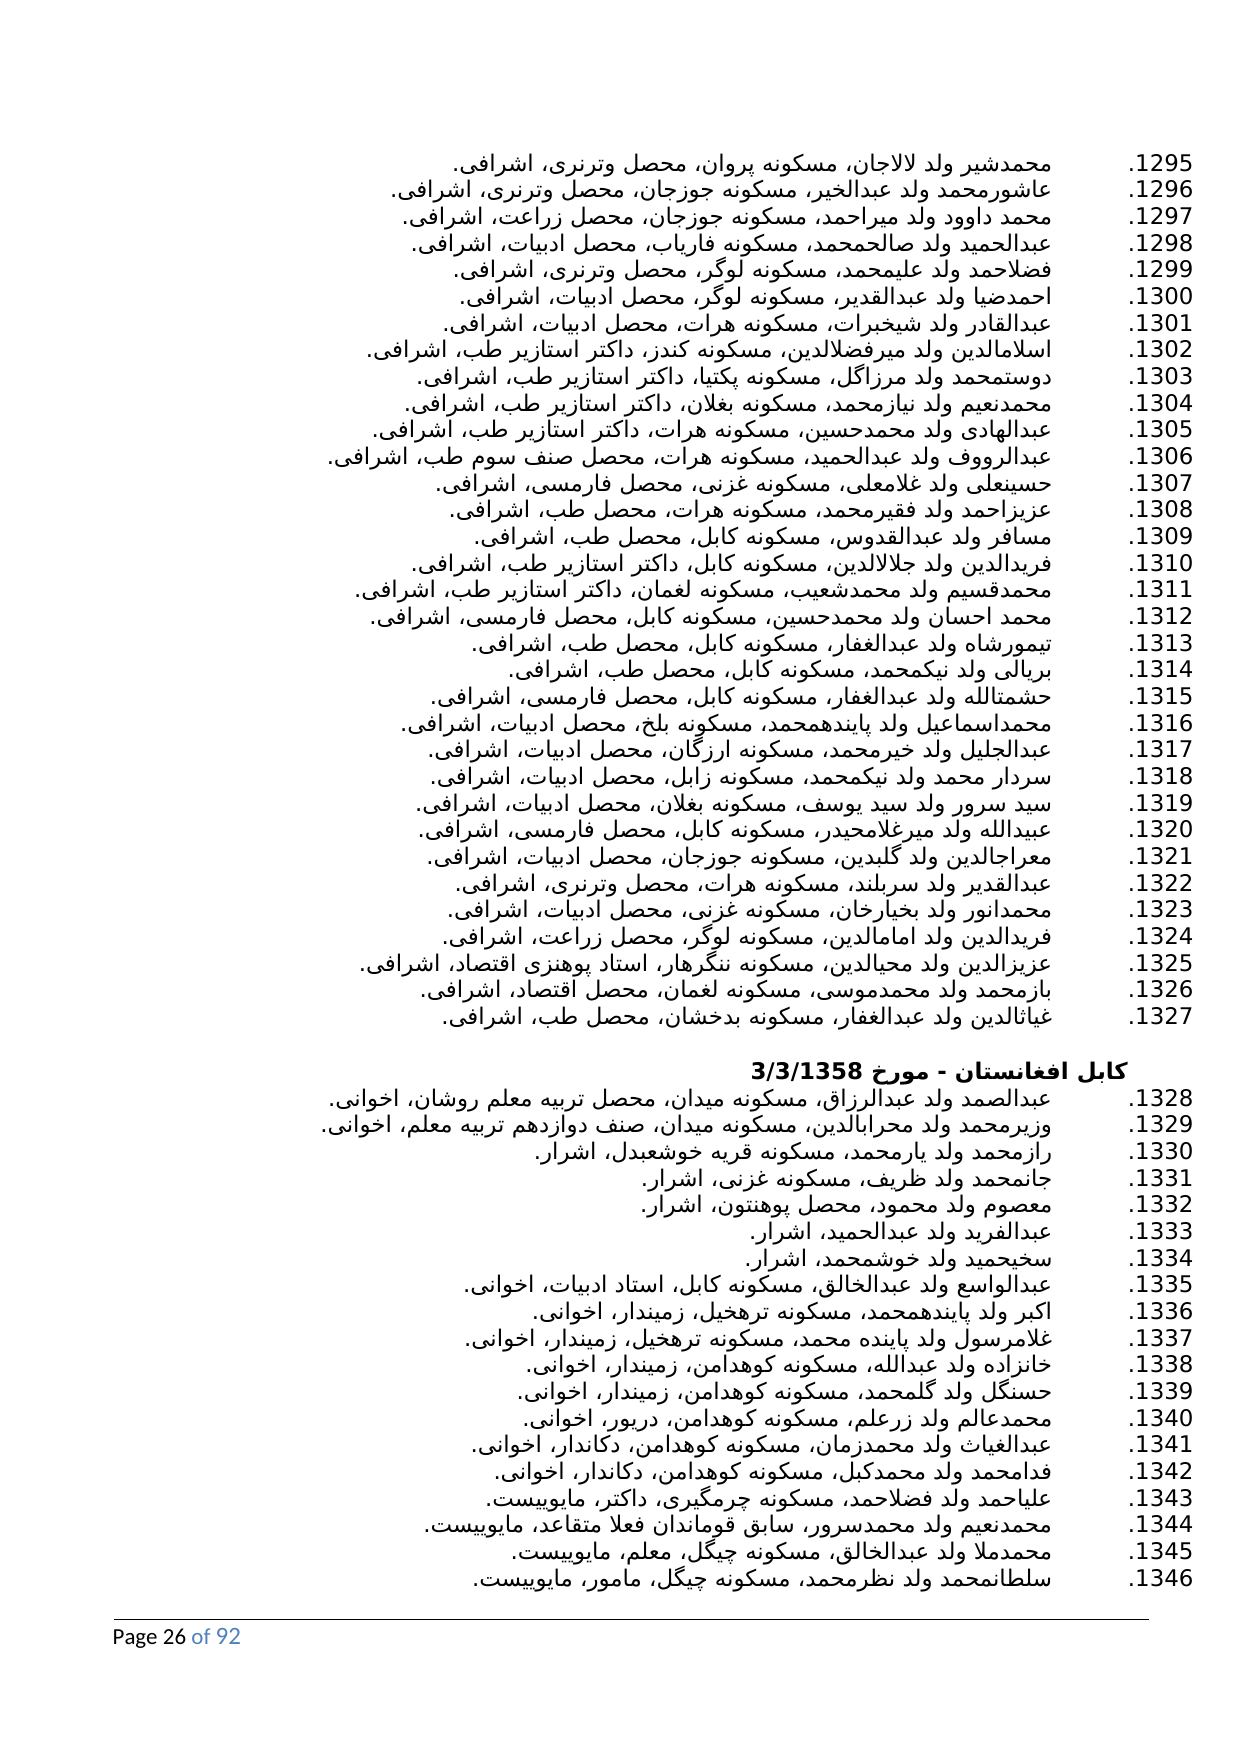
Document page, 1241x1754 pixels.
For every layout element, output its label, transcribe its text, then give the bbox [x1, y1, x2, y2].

list محمدعالم ولد زرعلم، مسکونه کوهدامن، دریور، اخوانی. [112, 1405, 1128, 1431]
list عبدالغیاث ولد محمدزمان، مسکونه کوهدامن، دکاندار، اخوانی. [112, 1431, 1128, 1458]
list اسلامالدین ولد میرفضلالدین، مسکونه کندز، داکتر استازیر طب، اشرافی. [112, 337, 1128, 363]
list رازمحمد ولد یارمحمد، مسکونه قریه خوشعبدل، اشرار. [112, 1138, 1128, 1165]
list محمدنعیم ولد نیازمحمد، مسکونه بغلان، داکتر استازیر طب، اشرافی. [112, 390, 1128, 417]
list عبدالقدیر ولد سربلند، مسکونه هرات، محصل وترنری، اشرافی. [112, 870, 1128, 897]
list خانزاده ولد عبدالله، مسکونه کوهدامن، زمیندار، اخوانی. [112, 1351, 1128, 1378]
list سید سرور ولد سید یوسف، مسکونه بغلان، محصل ادبیات، اشرافی. [112, 790, 1128, 817]
list محمدنعیم ولد محمدسرور، سابق قوماندان فعلا متقاعد، مایوییست. [112, 1511, 1128, 1538]
list بازمحمد ولد محمدموسی، مسکونه لغمان، محصل اقتصاد، اشرافی. [112, 977, 1128, 1003]
list فدامحمد ولد محمدکبل، مسکونه کوهدامن، دکاندار، اخوانی. [112, 1458, 1128, 1485]
list حشمتالله ولد عبدالغفار، مسکونه کابل، محصل فارمسی، اشرافی. [112, 683, 1128, 710]
list محمدقسیم ولد محمدشعیب، مسکونه لغمان، داکتر استازیر طب، اشرافی. [112, 577, 1128, 603]
list معصوم ولد محمود، محصل پوهنتون، اشرار. [112, 1191, 1128, 1218]
list علیاحمد ولد فضلاحمد، مسکونه چرمگیری، داکتر، مایوییست. [112, 1485, 1128, 1511]
list کابل افغانستان - مورخ 3/3/1358 [112, 1058, 1128, 1085]
list اکبر ولد پایندهمحمد، مسکونه ترهخیل، زمیندار، اخوانی. [112, 1298, 1128, 1325]
list عبدالجلیل ولد خیرمحمد، مسکونه ارزگان، محصل ادبیات، اشرافی. [112, 737, 1128, 763]
list فریدالدین ولد جلالالدین، مسکونه کابل، داکتر استازیر طب، اشرافی. [112, 550, 1128, 577]
list عبدالفرید ولد عبدالحمید، اشرار. [112, 1218, 1128, 1245]
list عبدالقادر ولد شیخبرات، مسکونه هرات، محصل ادبیات، اشرافی. [112, 310, 1128, 337]
list محمدملا ولد عبدالخالق، مسکونه چیگل، معلم، مایوییست. [112, 1538, 1128, 1565]
list محمد احسان ولد محمدحسین، مسکونه کابل، محصل فارمسی، اشرافی. [112, 603, 1128, 630]
list معراجالدین ولد گلبدین، مسکونه جوزجان، محصل ادبیات، اشرافی. [112, 843, 1128, 870]
list تیمورشاه ولد عبدالغفار، مسکونه کابل، محصل طب، اشرافی. [112, 630, 1128, 657]
list وزیرمحمد ولد محرابالدین، مسکونه میدان، صنف دوازدهم تربیه معلم، اخوانی. [112, 1111, 1128, 1138]
list عزیزاحمد ولد فقیرمحمد، مسکونه هرات، محصل طب، اشرافی. [112, 497, 1128, 523]
list حسینعلی ولد غلامعلی، مسکونه غزنی، محصل فارمسی، اشرافی. [112, 470, 1128, 497]
list فریدالدین ولد امامالدین، مسکونه لوگر، محصل زراعت، اشرافی. [112, 923, 1128, 950]
list محمدشیر ولد لالاجان، مسکونه پروان، محصل وترنری، اشرافی. [112, 150, 1128, 177]
list غلامرسول ولد پاینده محمد، مسکونه ترهخیل، زمیندار، اخوانی. [112, 1325, 1128, 1351]
list عبدالصمد ولد عبدالرزاق، مسکونه میدان، محصل تربیه معلم روشان، اخوانی. [112, 1085, 1128, 1111]
list مسافر ولد عبدالقدوس، مسکونه کابل، محصل طب، اشرافی. [112, 523, 1128, 550]
list محمدانور ولد بخیارخان، مسکونه غزنی، محصل ادبیات، اشرافی. [112, 897, 1128, 923]
list محمداسماعیل ولد پایندهمحمد، مسکونه بلخ، محصل ادبیات، اشرافی. [112, 710, 1128, 737]
list سردار محمد ولد نیکمحمد، مسکونه زابل، محصل ادبیات، اشرافی. [112, 763, 1128, 790]
list غیاثالدین ولد عبدالغفار، مسکونه بدخشان، محصل طب، اشرافی. [112, 1003, 1128, 1030]
list عبدالحمید ولد صالحمحمد، مسکونه فاریاب، محصل ادبیات، اشرافی. [112, 230, 1128, 257]
list فضلاحمد ولد علیمحمد، مسکونه لوگر، محصل وترنری، اشرافی. [112, 257, 1128, 283]
list عبدالرووف ولد عبدالحمید، مسکونه هرات، محصل صنف سوم طب، اشرافی. [112, 443, 1128, 470]
list بریالی ولد نیکمحمد، مسکونه کابل، محصل طب، اشرافی. [112, 657, 1128, 683]
list عاشورمحمد ولد عبدالخیر، مسکونه جوزجان، محصل وترنری، اشرافی. [112, 177, 1128, 203]
list عبدالهادی ولد محمدحسین، مسکونه هرات، داکتر استازیر طب، اشرافی. [112, 417, 1128, 443]
list سخیحمید ولد خوشمحمد، اشرار. [112, 1245, 1128, 1271]
list دوستمحمد ولد مرزاگل، مسکونه پکتیا، داکتر استازیر طب، اشرافی. [112, 363, 1128, 390]
list عزیزالدین ولد محیالدین، مسکونه ننگرهار، استاد پوهنزی اقتصاد، اشرافی. [112, 950, 1128, 977]
list محمد داوود ولد میراحمد، مسکونه جوزجان، محصل زراعت، اشرافی. [112, 203, 1128, 230]
list عبیدالله ولد میرغلامحیدر، مسکونه کابل، محصل فارمسی، اشرافی. [112, 817, 1128, 843]
list سلطانمحمد ولد نظرمحمد، مسکونه چیگل، مامور، مایوییست. [112, 1565, 1128, 1591]
list حسنگل ولد گلمحمد، مسکونه کوهدامن، زمیندار، اخوانی. [112, 1378, 1128, 1405]
list جانمحمد ولد ظریف، مسکونه غزنی، اشرار. [112, 1165, 1128, 1191]
list عبدالواسع ولد عبدالخالق، مسکونه کابل، استاد ادبیات، اخوانی. [112, 1271, 1128, 1298]
list احمدضیا ولد عبدالقدیر، مسکونه لوگر، محصل ادبیات، اشرافی. [112, 283, 1128, 310]
